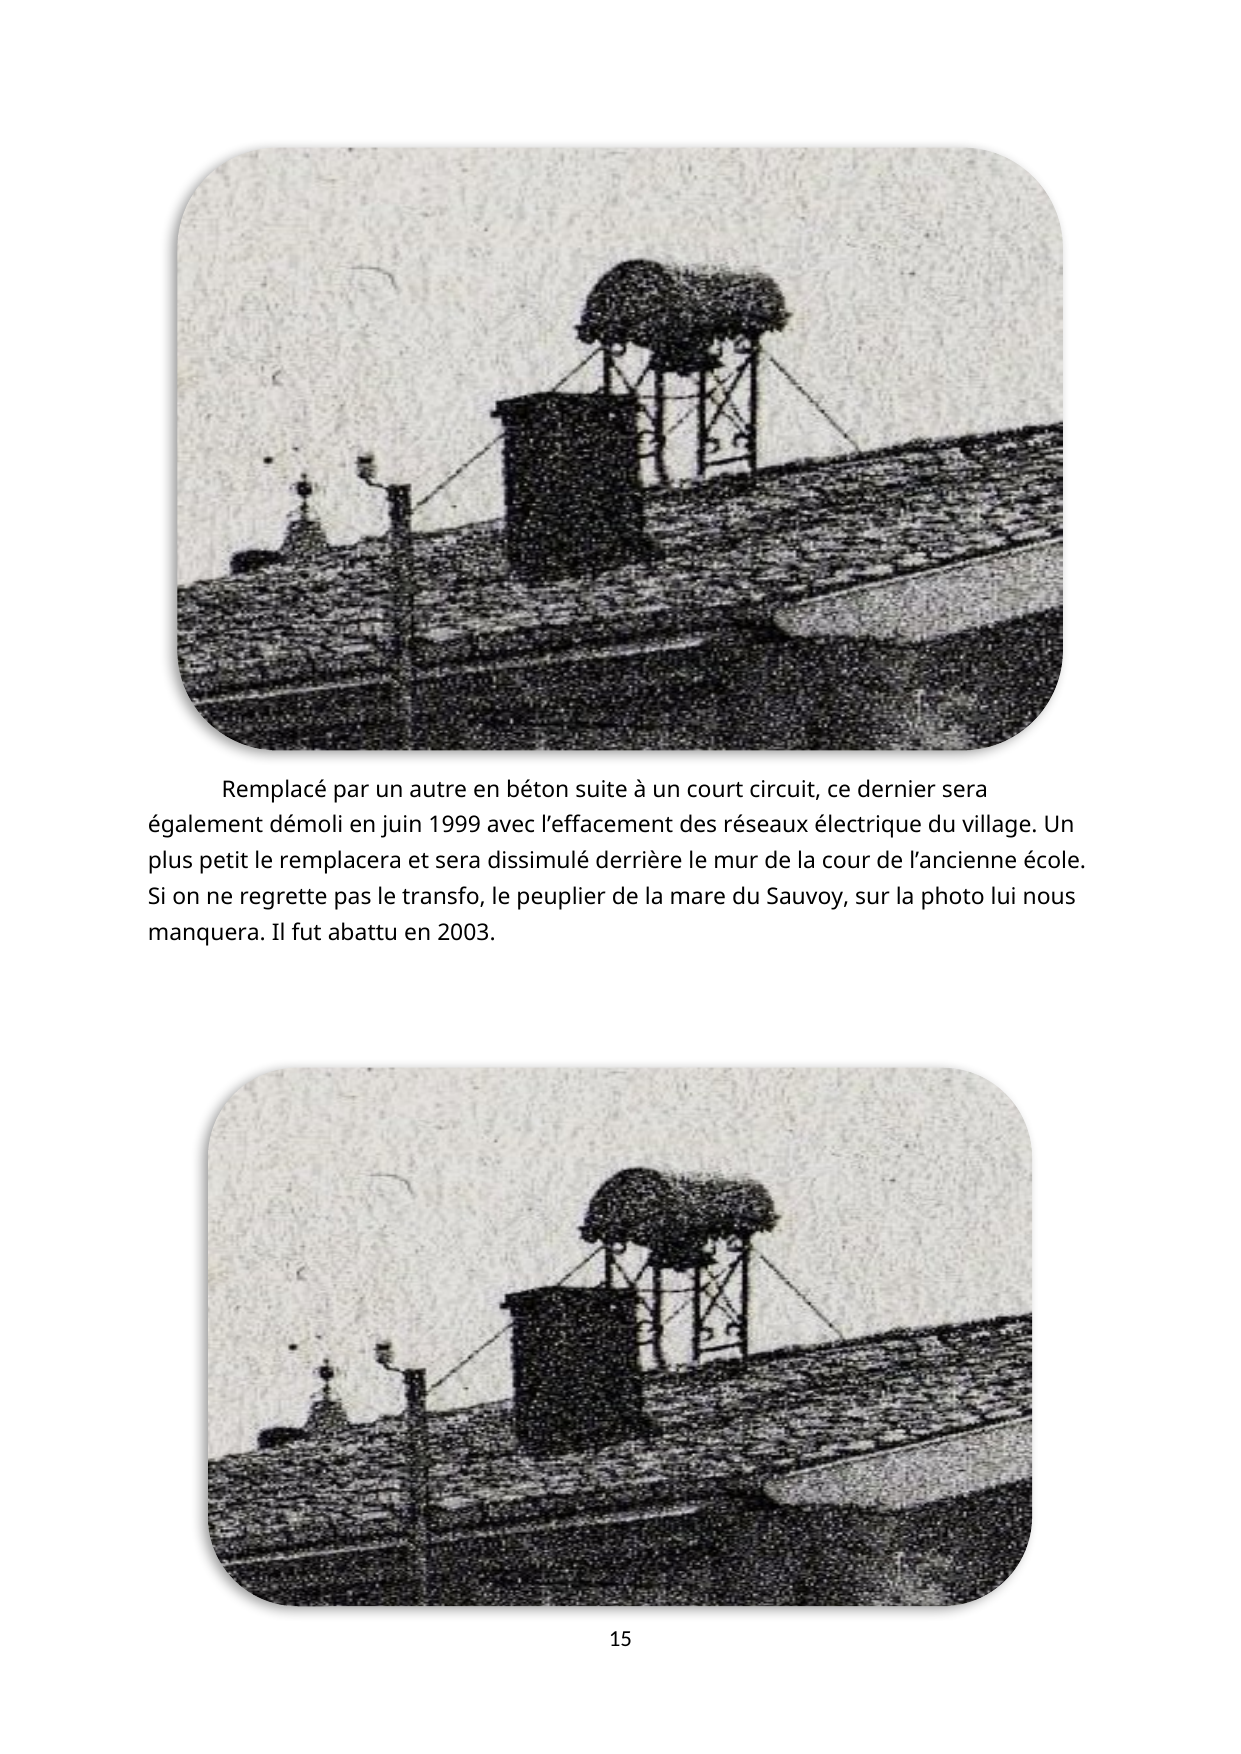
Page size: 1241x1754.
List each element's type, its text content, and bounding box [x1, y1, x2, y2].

picture [208, 1067, 1033, 1607]
picture [177, 147, 1063, 751]
